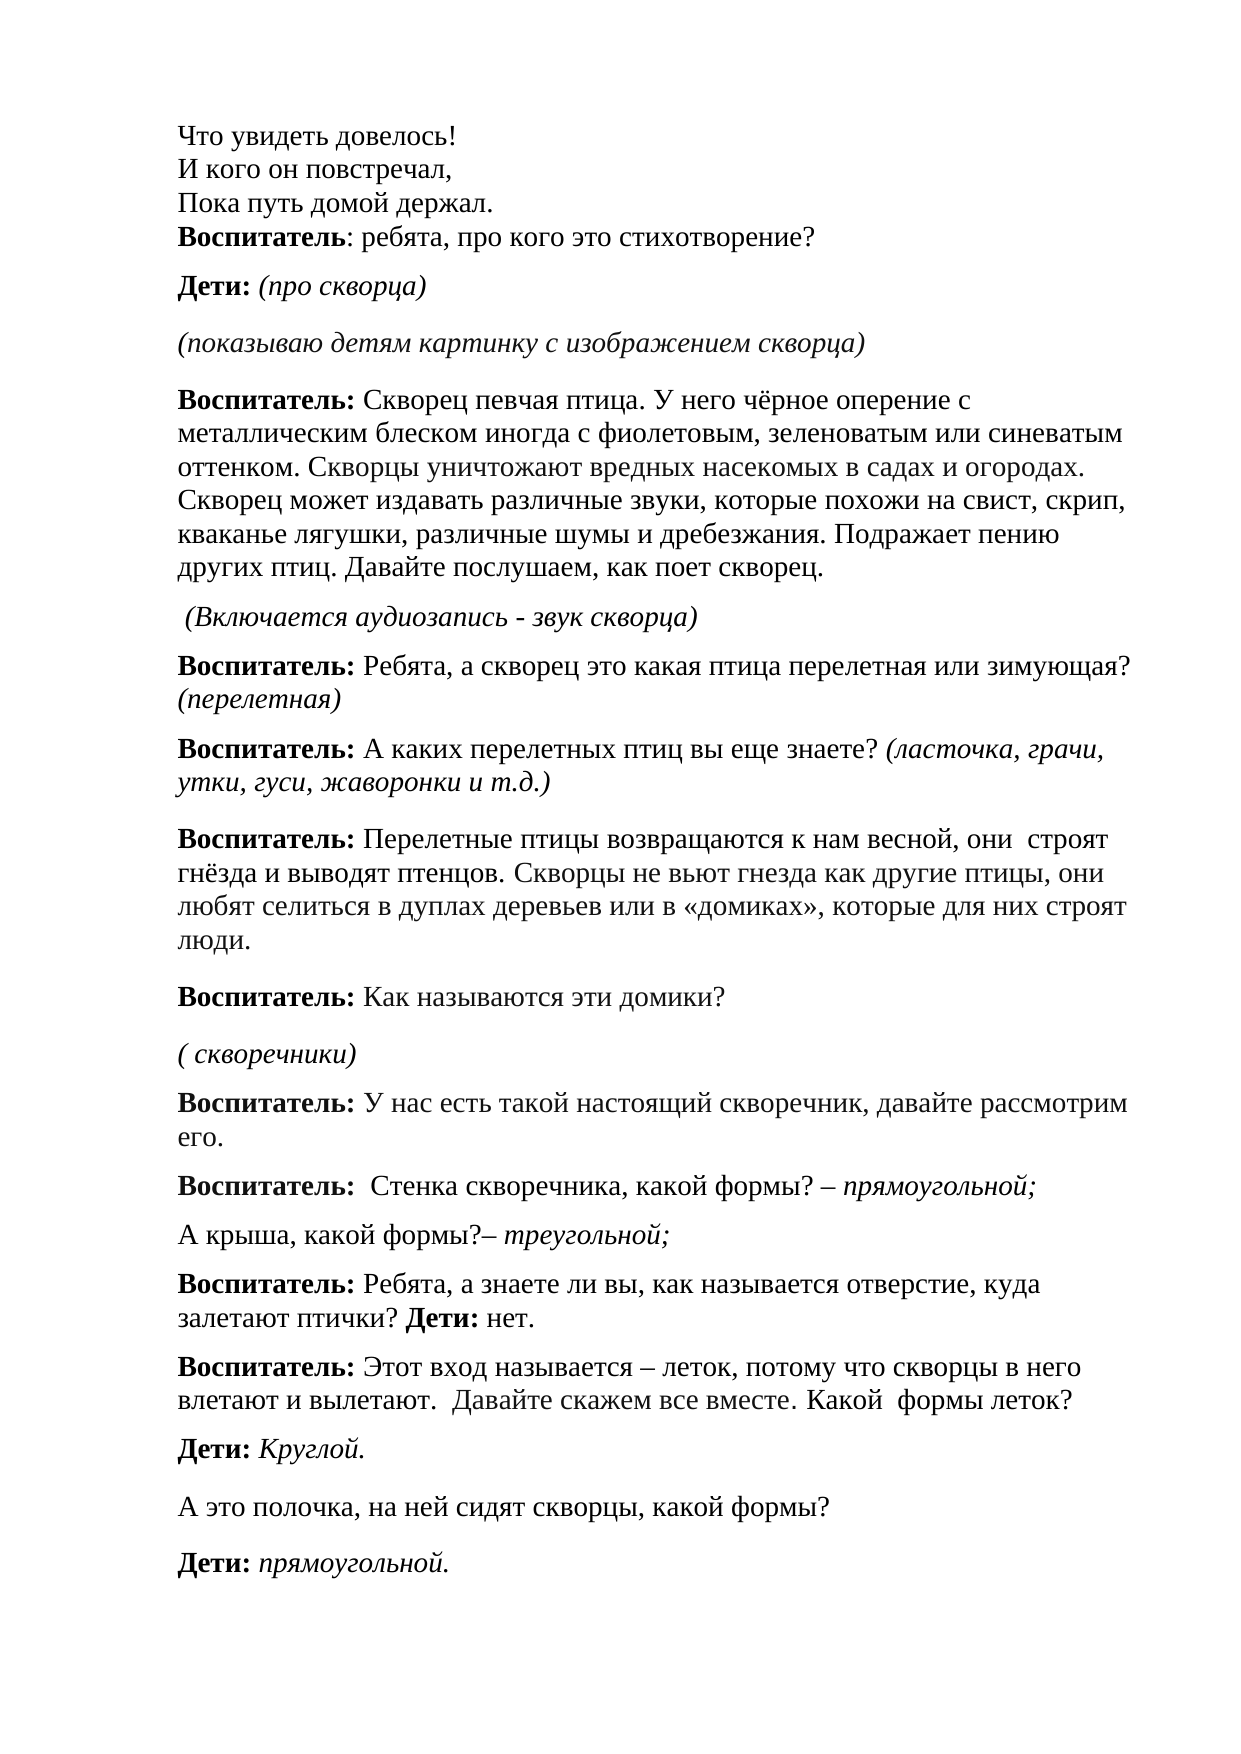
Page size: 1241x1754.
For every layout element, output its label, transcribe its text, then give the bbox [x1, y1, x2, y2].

text Воспитатель: Этот вход называется – леток, потому что скворцы в него влетают и вылетают. Давайте скажем все вместе. Какой формы леток? [177, 1349, 1152, 1416]
text ( скворечники) [177, 1036, 1152, 1069]
text Воспитатель: Стенка скворечника, какой формы? – прямоугольной; [177, 1168, 1152, 1201]
text (показываю детям картинку с изображением скворца) [177, 325, 1152, 358]
text Дети: прямоугольной. [177, 1546, 1152, 1579]
text Дети: Круглой. [177, 1432, 1152, 1465]
text А крыша, какой формы?– треугольной; [177, 1217, 1152, 1251]
text Воспитатель: Перелетные птицы возвращаются к нам весной, они строят гнёзда и выводят птенцов. Скворцы не вьют гнезда как другие птицы, они любят селиться в дуплах деревьев или в «домиках», которые для них строят люди. [177, 821, 1152, 956]
text Воспитатель: У нас есть такой настоящий скворечник, давайте рассмотрим его. [177, 1085, 1152, 1152]
text Воспитатель: Ребята, а скворец это какая птица перелетная или зимующая? (перелетная) [177, 648, 1152, 715]
text Воспитатель: Ребята, а знаете ли вы, как называется отверстие, куда залетают птички? Дети: нет. [177, 1266, 1152, 1333]
text А это полочка, на ней сидят скворцы, какой формы? [177, 1489, 1152, 1522]
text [177, 118, 1152, 252]
text Воспитатель: Скворец певчая птица. У него чёрное оперение с металлическим блеском иногда с фиолетовым, зеленоватым или синеватым оттенком. Скворцы уничтожают вредных насекомых в садах и огородах. Скворец может издавать различные звуки, которые похожи на свист, скрип, кваканье лягушки, различные шумы и дребезжания. Подражает пению других птиц. Давайте послушаем, как поет скворец. [177, 382, 1152, 583]
text Воспитатель: А каких перелетных птиц вы еще знаете? (ласточка, грачи, утки, гуси, жаворонки и т.д.) [177, 731, 1152, 798]
text (Включается аудиозапись - звук скворца) [177, 599, 1152, 632]
text Дети: (про скворца) [177, 268, 1152, 301]
text Воспитатель: Как называются эти домики? [177, 979, 1152, 1012]
